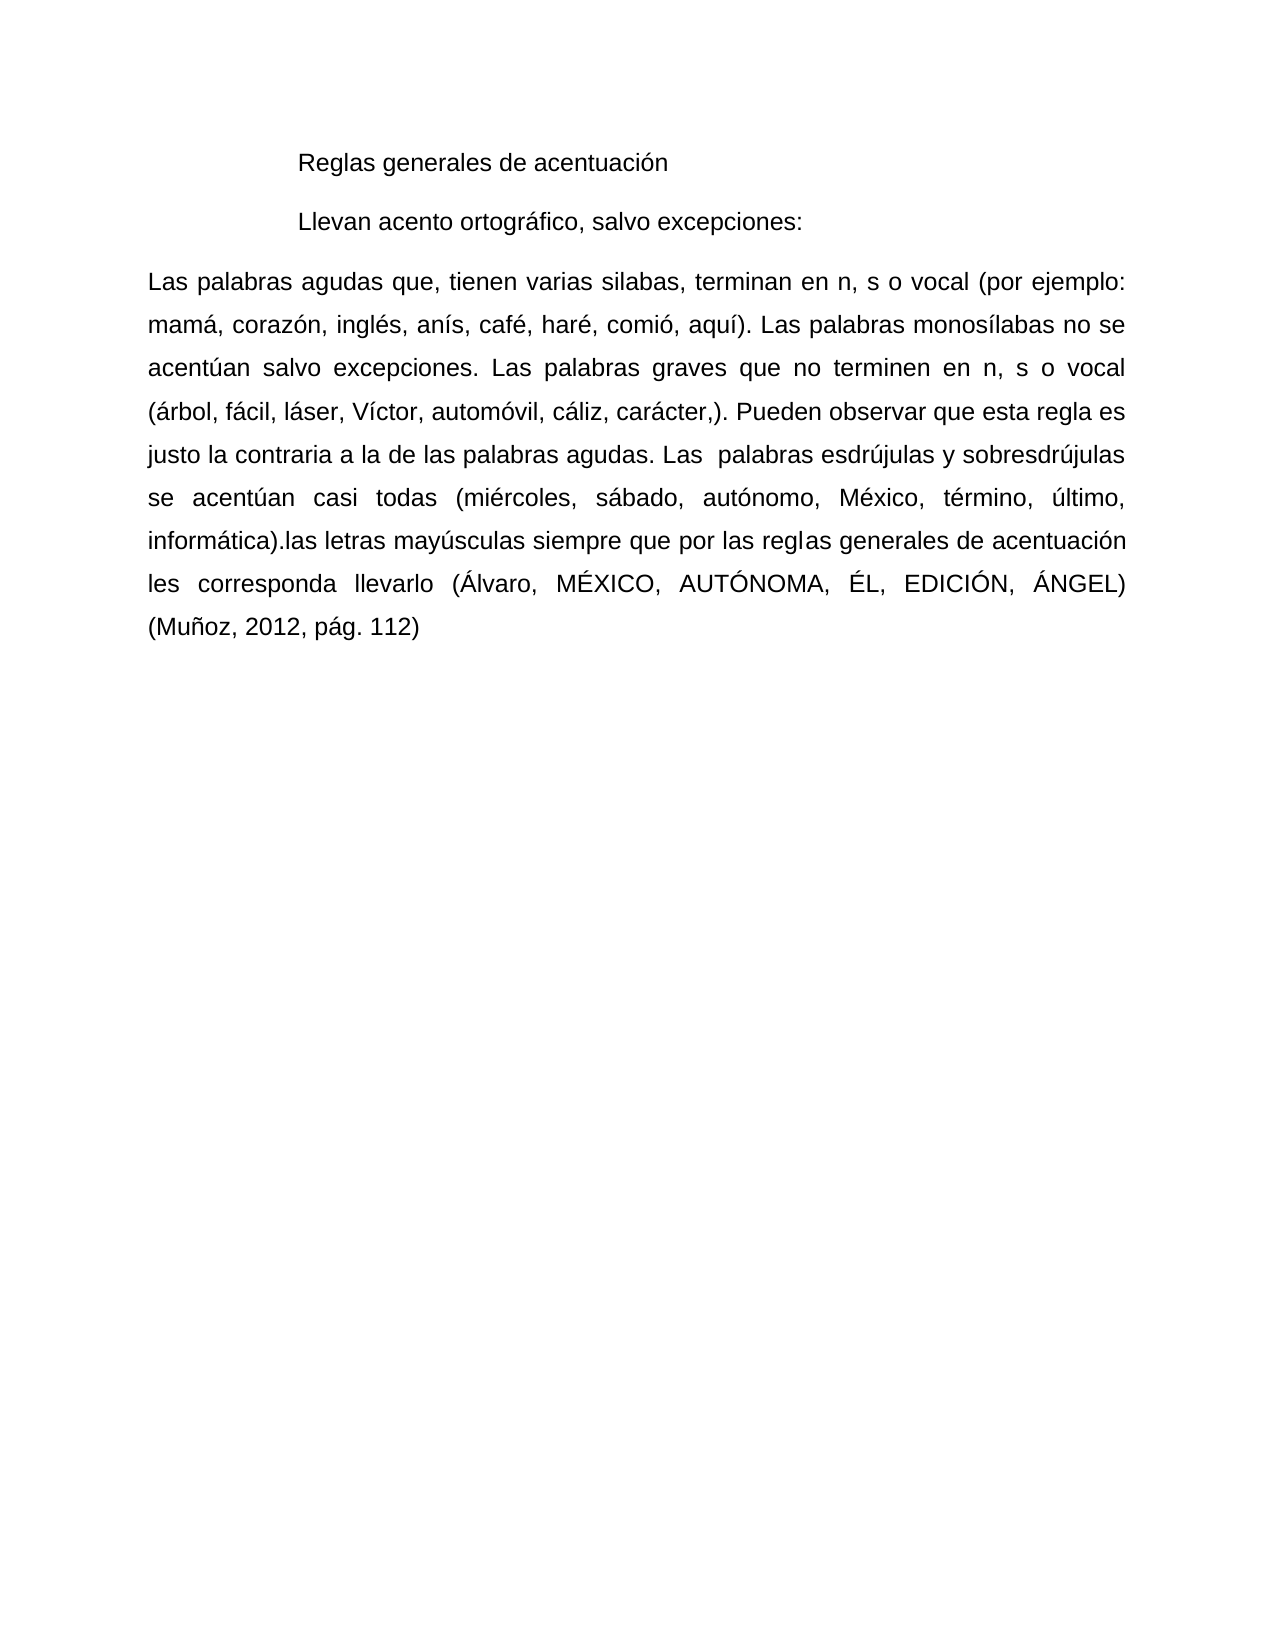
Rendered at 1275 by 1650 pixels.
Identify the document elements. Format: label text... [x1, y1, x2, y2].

text Reglas generales de acentuación [298, 148, 1127, 176]
text Llevan acento ortográfico, salvo excepciones: [298, 207, 1127, 236]
text Las palabras agudas que, tienen varias silabas, terminan en n, s o vocal (por ejemplo: mamá, corazón, inglés, anís, café, haré, comió, aquí). Las palabras monosílabas no se acentúan salvo excepciones. Las palabras graves que no terminen en n, s o vocal (árbol, fácil, láser, Víctor, automóvil, cáliz, carácter,). Pueden observar que esta regla es justo la contraria a la de las palabras agudas. Las palabras esdrújulas y sobresdrújulas se acentúan casi todas (miércoles, sábado, autónomo, México, término, último, informática).las letras mayúsculas siempre que por las reglas generales de acentuación les corresponda llevarlo (Álvaro, MÉXICO, AUTÓNOMA, ÉL, EDICIÓN, ÁNGEL) [148, 267, 1127, 641]
